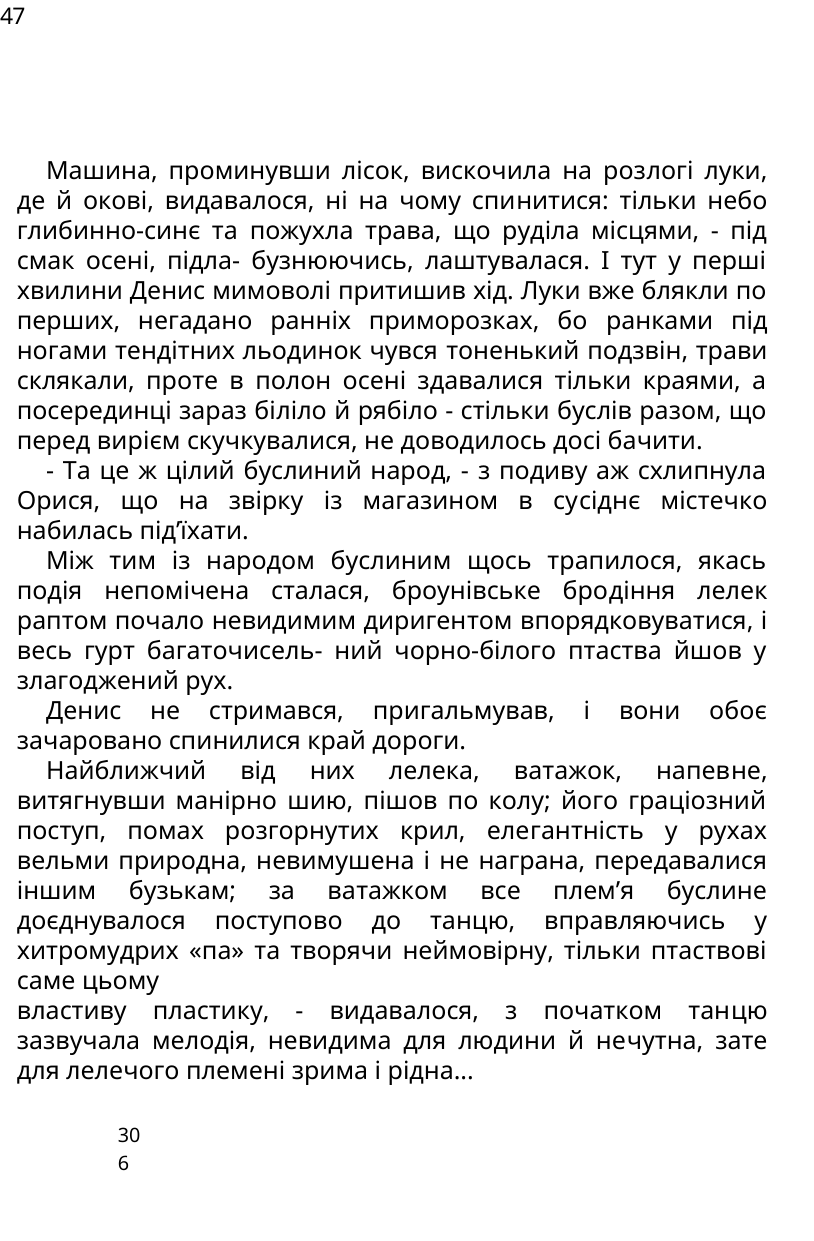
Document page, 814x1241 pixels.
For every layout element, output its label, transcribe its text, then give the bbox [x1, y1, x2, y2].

text Найближчий від них лелека, ватажок, напевне, витягнувши манірно шию, пішов по колу; його граціозний поступ, помах розгорнутих крил, елегантність у рухах вельми природна, невимушена і не награна, передавалися іншим бузькам; за ватажком все плем’я буслине доєднувалося поступово до танцю, вправляючись у хитромудрих «па» та творячи неймовірну, тільки птаствові саме цьому [17, 756, 767, 996]
text властиву пластику, - видавалося, з початком танцю зазвучала мелодія, невидима для людини й нечутна, зате для лелечого племені зрима і рідна... [17, 996, 767, 1086]
text - Та це ж цілий буслиний народ, - з подиву аж схлипнула Орися, що на звірку із магазином в сусіднє містечко набилась під’їхати. [17, 456, 767, 546]
text Денис не стримався, пригальмував, і вони обоє зачаровано спинилися край дороги. [17, 696, 767, 756]
text Між тим із народом буслиним щось трапилося, якась подія непомічена сталася, броунівське бродіння лелек раптом почало невидимим диригентом впорядковуватися, і весь гурт багаточисель- ний чорно-білого птаства йшов у злагоджений рух. [17, 546, 767, 696]
text Машина, проминувши лісок, вискочила на розлогі луки, де й окові, видавалося, ні на чому спинитися: тільки небо глибинно-синє та пожухла трава, що руділа місцями, - під смак осені, підла- бузнюючись, лаштувалася. І тут у перші хвилини Денис мимоволі притишив хід. Луки вже блякли по перших, негадано ранніх приморозках, бо ранками під ногами тендітних льодинок чувся тоненький подзвін, трави склякали, проте в полон осені здавалися тільки краями, а посерединці зараз біліло й рябіло - стільки буслів разом, що перед вирієм скучкувалися, не доводилось досі бачити. [17, 156, 767, 456]
